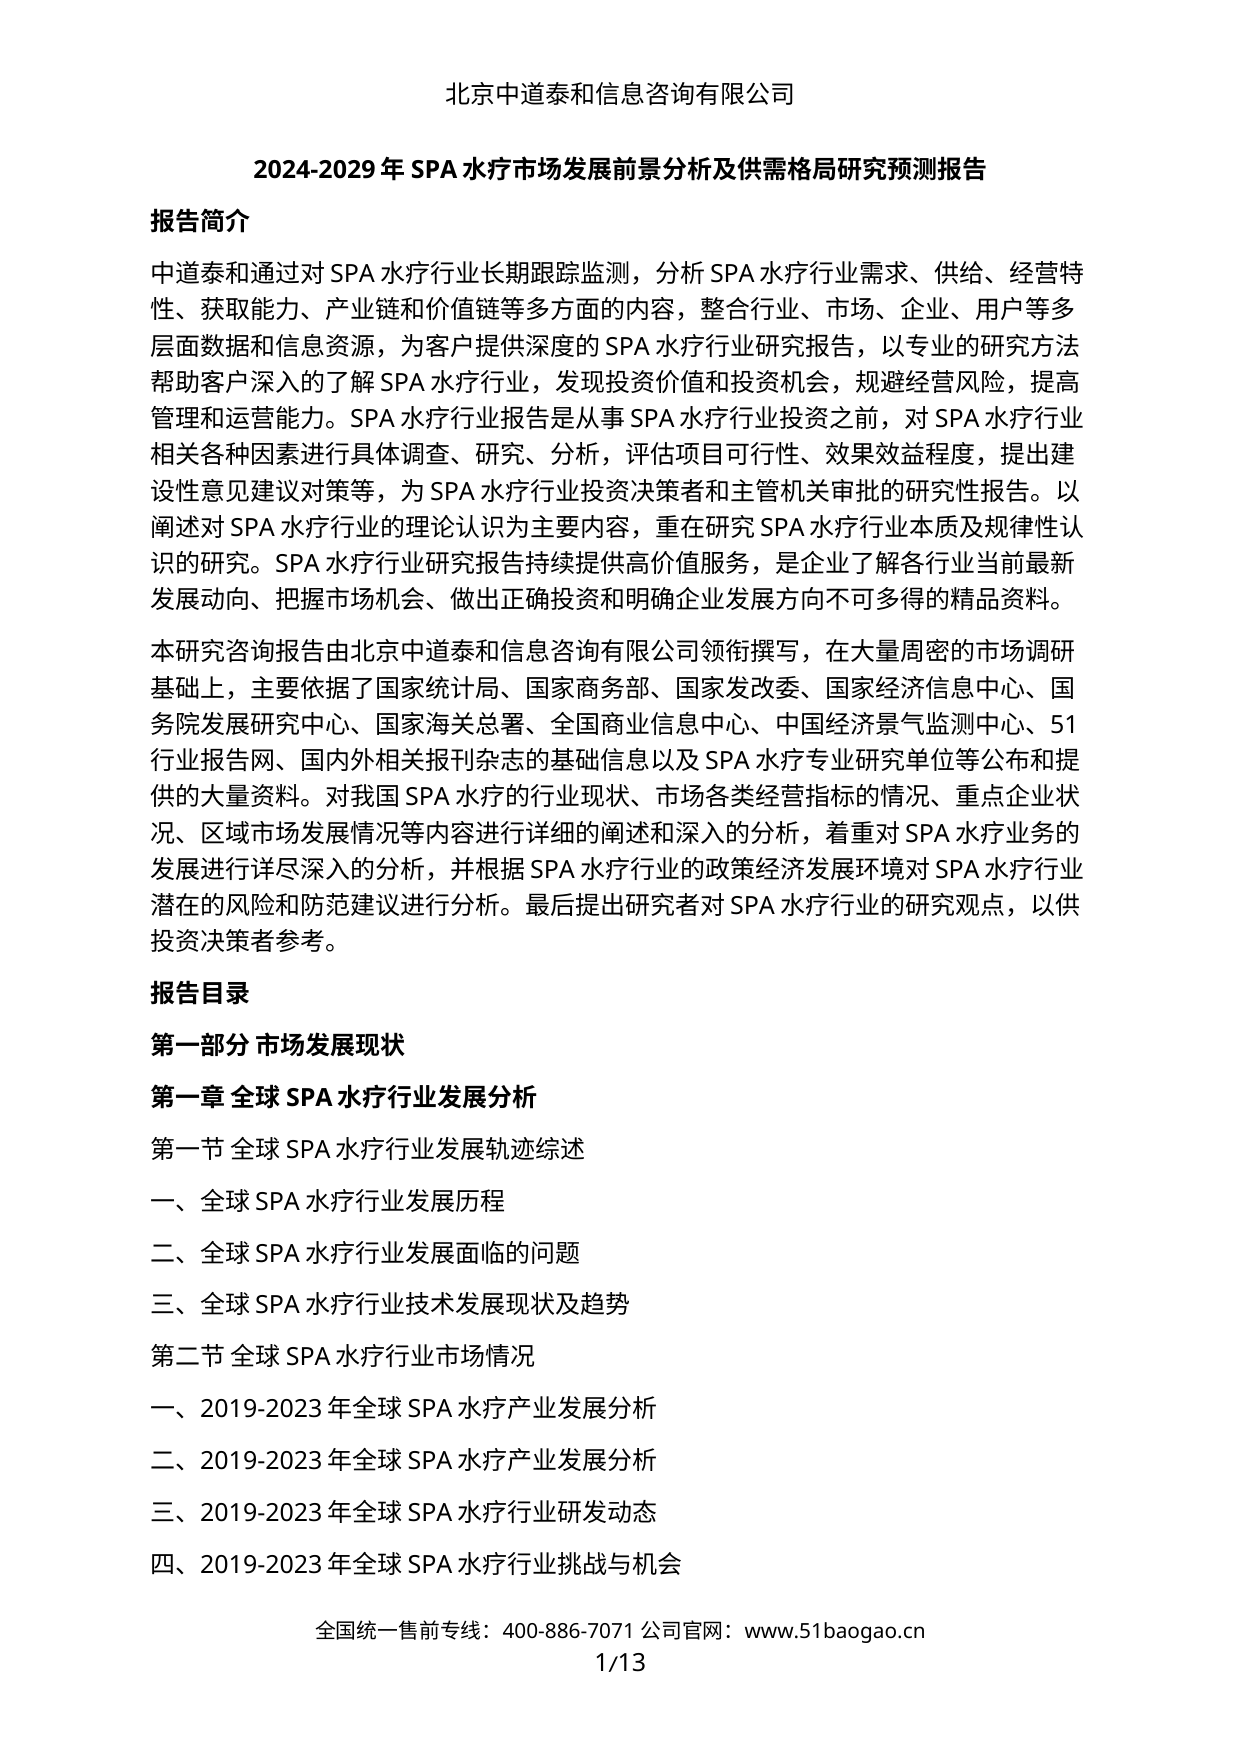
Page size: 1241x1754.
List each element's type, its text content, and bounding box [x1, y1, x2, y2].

text 报告简介 [150, 202, 1090, 238]
text 报告目录 [150, 974, 1090, 1010]
text 本研究咨询报告由北京中道泰和信息咨询有限公司领衔撰写，在大量周密的市场调研基础上，主要依据了国家统计局、国家商务部、国家发改委、国家经济信息中心、国务院发展研究中心、国家海关总署、全国商业信息中心、中国经济景气监测中心、51行业报告网、国内外相关报刊杂志的基础信息以及SPA水疗专业研究单位等公布和提供的大量资料。对我国SPA水疗的行业现状、市场各类经营指标的情况、重点企业状况、区域市场发展情况等内容进行详细的阐述和深入的分析，着重对SPA水疗业务的发展进行详尽深入的分析，并根据SPA水疗行业的政策经济发展环境对SPA水疗行业潜在的风险和防范建议进行分析。最后提出研究者对SPA水疗行业的研究观点，以供投资决策者参考。 [150, 632, 1090, 958]
text 二、2019-2023年全球SPA水疗产业发展分析 [150, 1441, 1090, 1477]
text 四、2019-2023年全球SPA水疗行业挑战与机会 [150, 1544, 1090, 1581]
text 中道泰和通过对SPA水疗行业长期跟踪监测，分析SPA水疗行业需求、供给、经营特性、获取能力、产业链和价值链等多方面的内容，整合行业、市场、企业、用户等多层面数据和信息资源，为客户提供深度的SPA水疗行业研究报告，以专业的研究方法帮助客户深入的了解SPA水疗行业，发现投资价值和投资机会，规避经营风险，提高管理和运营能力。SPA水疗行业报告是从事SPA水疗行业投资之前，对SPA水疗行业相关各种因素进行具体调查、研究、分析，评估项目可行性、效果效益程度，提出建设性意见建议对策等，为SPA水疗行业投资决策者和主管机关审批的研究性报告。以阐述对SPA水疗行业的理论认识为主要内容，重在研究SPA水疗行业本质及规律性认识的研究。SPA水疗行业研究报告持续提供高价值服务，是企业了解各行业当前最新发展动向、把握市场机会、做出正确投资和明确企业发展方向不可多得的精品资料。 [150, 254, 1090, 616]
text 一、2019-2023年全球SPA水疗产业发展分析 [150, 1389, 1090, 1425]
text 二、全球SPA水疗行业发展面临的问题 [150, 1233, 1090, 1269]
text 三、2019-2023年全球SPA水疗行业研发动态 [150, 1492, 1090, 1529]
text 第二节 全球SPA水疗行业市场情况 [150, 1337, 1090, 1373]
text 三、全球SPA水疗行业技术发展现状及趋势 [150, 1285, 1090, 1321]
text 2024-2029年SPA水疗市场发展前景分析及供需格局研究预测报告 [150, 150, 1090, 186]
text 第一章 全球SPA水疗行业发展分析 [150, 1077, 1090, 1114]
text 第一节 全球SPA水疗行业发展轨迹综述 [150, 1129, 1090, 1166]
text 一、全球SPA水疗行业发展历程 [150, 1181, 1090, 1217]
text 第一部分 市场发展现状 [150, 1026, 1090, 1062]
